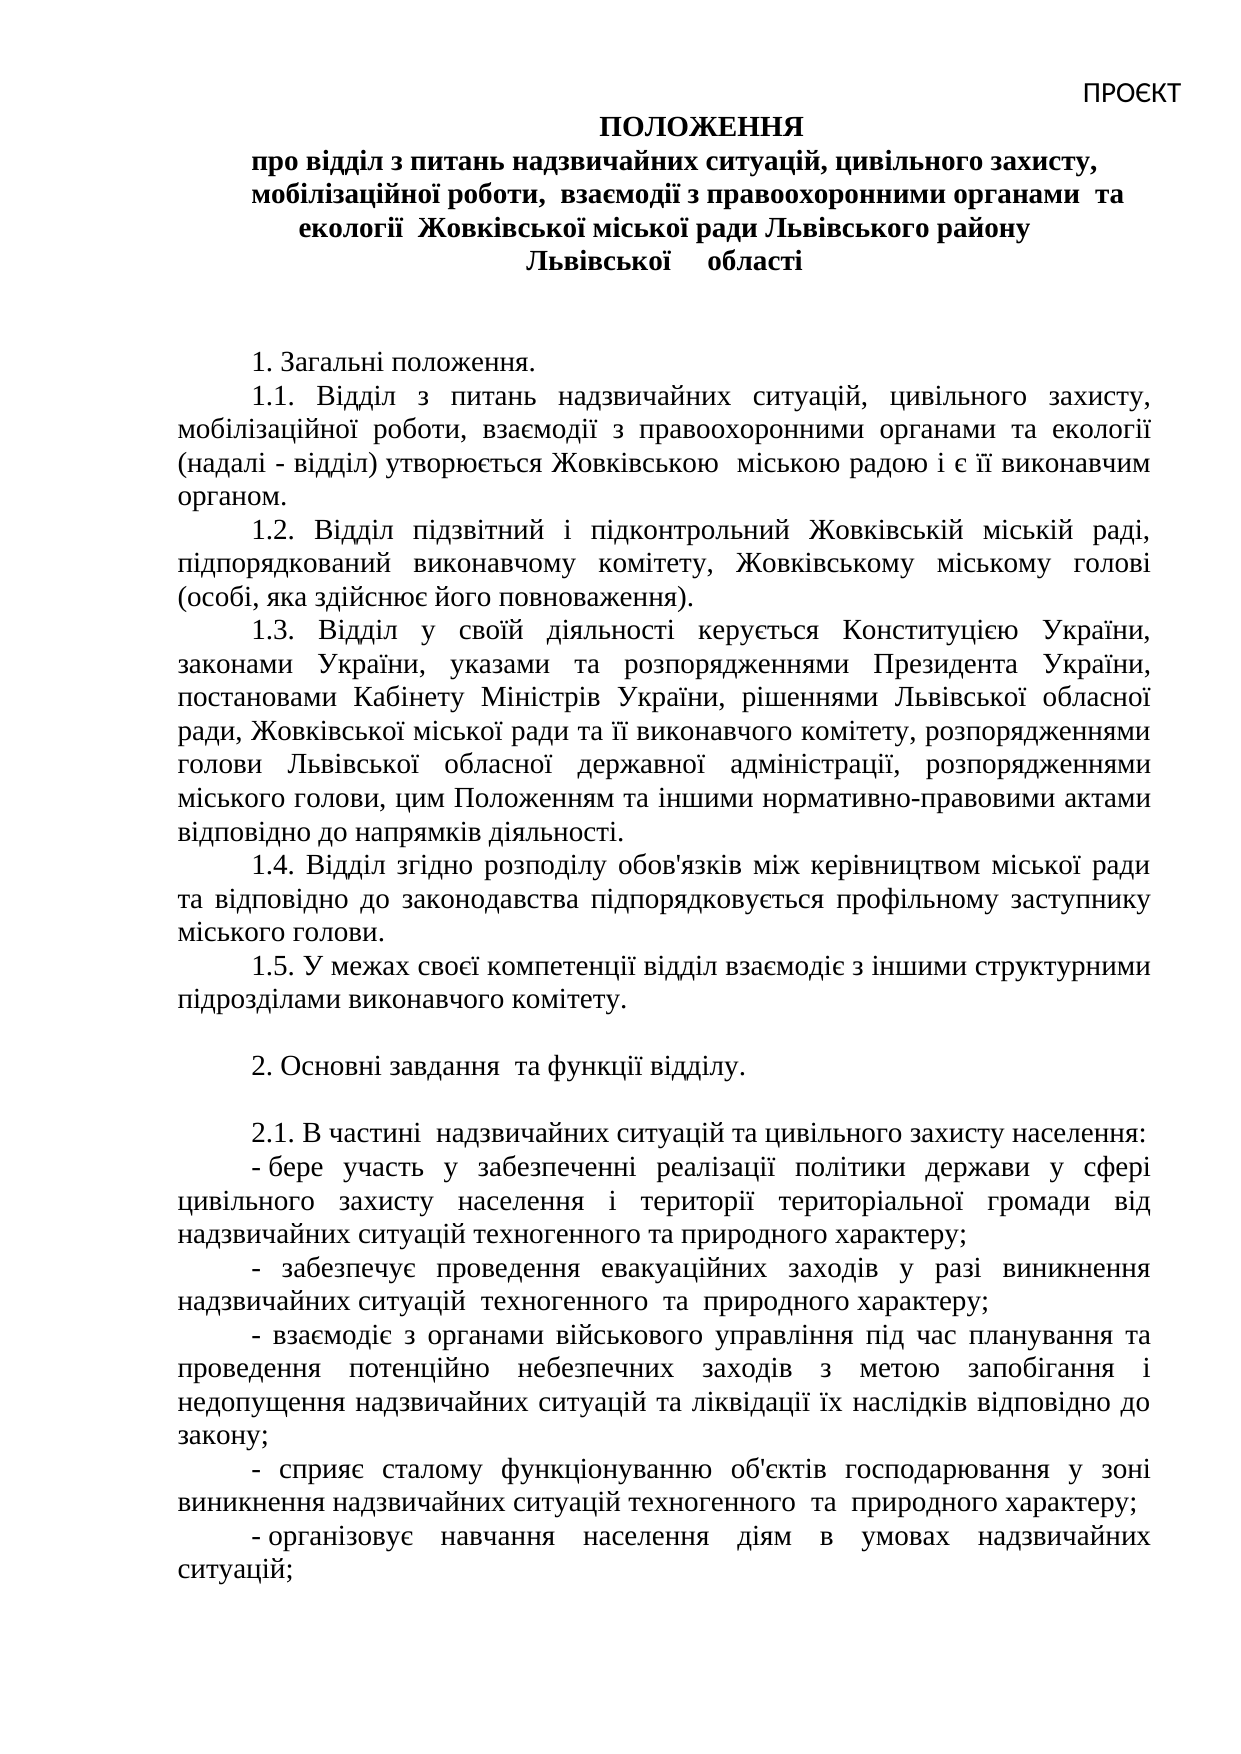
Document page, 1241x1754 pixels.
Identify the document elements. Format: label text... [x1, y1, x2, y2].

text про відділ з питань надзвичайних ситуацій, цивільного захисту, [177, 143, 1152, 176]
text 1.4. Відділ згідно розподілу обов'язків між керівництвом міської ради та відповідно до законодавства підпорядковується профільному заступнику міського голови. [177, 847, 1152, 948]
text - забезпечує проведення евакуаційних заходів у разі виникнення надзвичайних ситуацій техногенного та природного характеру; [177, 1250, 1152, 1317]
text 1. Загальні положення. [177, 344, 1152, 378]
text ПОЛОЖЕННЯ [177, 109, 1152, 143]
text Львівської області [177, 243, 1152, 277]
text 1.3. Відділ у своїй діяльності керується Конституцією України, законами України, указами та розпорядженнями Президента України, постановами Кабінету Міністрів України, рішеннями Львівської обласної ради, Жовківської міської ради та її виконавчого комітету, розпорядженнями голови Львівської обласної державної адміністрації, розпорядженнями міського голови, цим Положенням та іншими нормативно-правовими актами відповідно до напрямків діяльності. [177, 612, 1152, 847]
text - організовує навчання населення діям в умовах надзвичайних ситуацій; [177, 1518, 1152, 1585]
text 2. Основні завдання та функції відділу. [177, 1048, 1152, 1082]
text - взаємодіє з органами військового управління під час планування та проведення потенційно небезпечних заходів з метою запобігання і недопущення надзвичайних ситуацій та ліквідації їх наслідків відповідно до закону; [177, 1317, 1152, 1451]
text - сприяє сталому функціонуванню об'єктів господарювання у зоні виникнення надзвичайних ситуацій техногенного та природного характеру; [177, 1451, 1152, 1518]
text 1.2. Відділ підзвітний і підконтрольний Жовківській міській раді, підпорядкований виконавчому комітету, Жовківському міському голові (особі, яка здійснює його повноваження). [177, 512, 1152, 612]
text мобілізаційної роботи, взаємодії з правоохоронними органами та [177, 176, 1152, 210]
text 1.1. Відділ з питань надзвичайних ситуацій, цивільного захисту, мобілізаційної роботи, взаємодії з правоохоронними органами та екології (надалі - відділ) утворюється Жовківською міською радою і є її виконавчим органом. [177, 378, 1152, 512]
text 2.1. В частині надзвичайних ситуацій та цивільного захисту населення: [177, 1116, 1152, 1149]
text 1.5. У межах своєї компетенції відділ взаємодіє з іншими структурними підрозділами виконавчого комітету. [177, 948, 1152, 1015]
text екології Жовківської міської ради Львівського району [177, 210, 1152, 243]
text - бере участь у забезпеченні реалізації політики держави у сфері цивільного захисту населення і території територіальної громади від надзвичайних ситуацій техногенного та природного характеру; [177, 1149, 1152, 1250]
